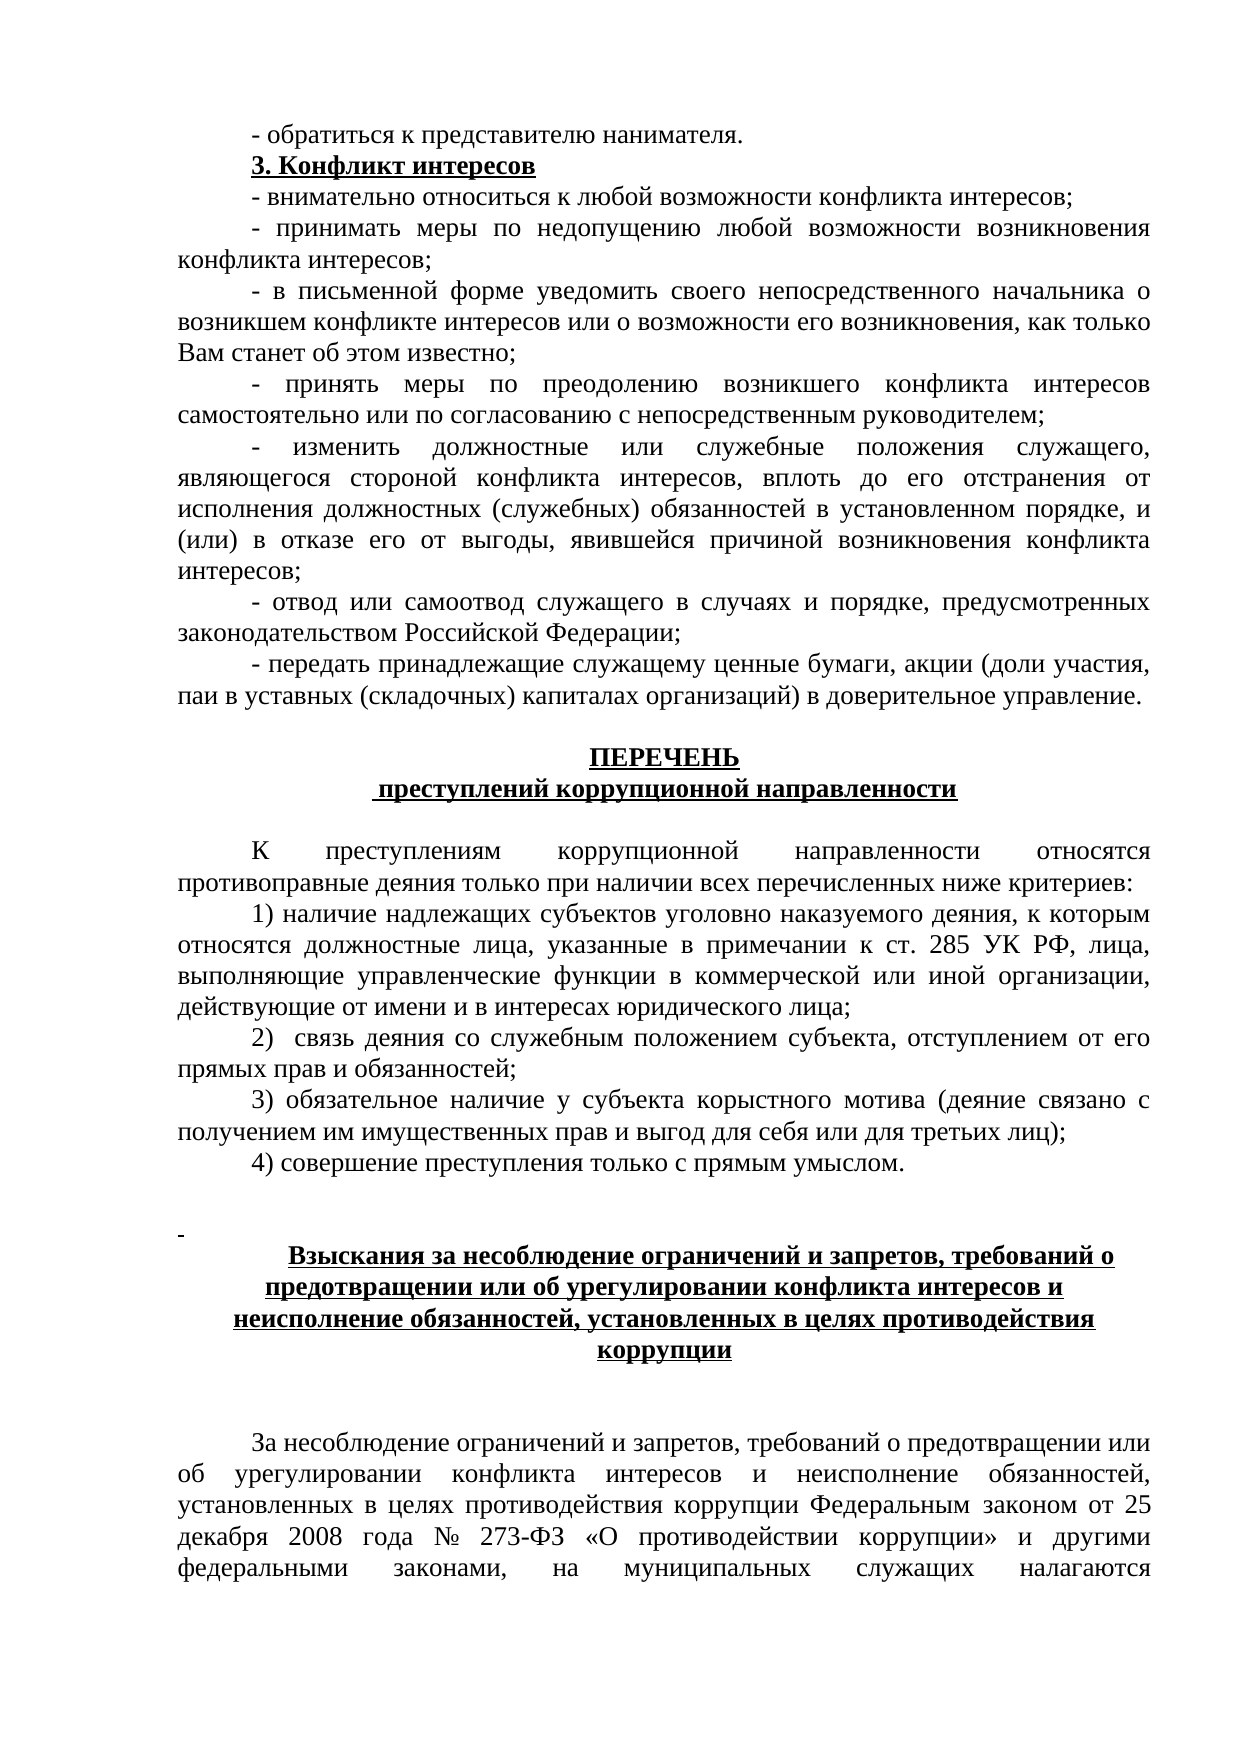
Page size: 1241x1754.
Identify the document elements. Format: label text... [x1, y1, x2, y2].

text - обратиться к представителю нанимателя. [177, 118, 1152, 149]
text 4) совершение преступления только с прямым умыслом. [177, 1146, 1152, 1177]
text Взыскания за несоблюдение ограничений и запретов, требований о предотвращении или об урегулировании конфликта интересов и неисполнение обязанностей, установленных в целях противодействия коррупции [177, 1239, 1152, 1364]
text 1) наличие надлежащих субъектов уголовно наказуемого деяния, к которым относятся должностные лица, указанные в примечании к ст. 285 УК РФ, лица, выполняющие управленческие функции в коммерческой или иной организации, действующие от имени и в интересах юридического лица; [177, 897, 1152, 1021]
text К преступлениям коррупционной направленности относятся противоправные деяния только при наличии всех перечисленных ниже критериев: [177, 834, 1152, 897]
text 3) обязательное наличие у субъекта корыстного мотива (деяние связано с получением им имущественных прав и выгод для себя или для третьих лиц); [177, 1084, 1152, 1146]
text - изменить должностные или служебные положения служащего, являющегося стороной конфликта интересов, вплоть до его отстранения от исполнения должностных (служебных) обязанностей в установленном порядке, и (или) в отказе его от выгоды, явившейся причиной возникновения конфликта интересов; [177, 429, 1152, 585]
text преступлений коррупционной направленности [177, 772, 1152, 803]
text ПЕРЕЧЕНЬ [177, 741, 1152, 772]
text - принимать меры по недопущению любой возможности возникновения конфликта интересов; [177, 212, 1152, 274]
text - передать принадлежащие служащему ценные бумаги, акции (доли участия, паи в уставных (складочных) капиталах организаций) в доверительное управление. [177, 648, 1152, 710]
text 2) связь деяния со служебным положением субъекта, отступлением от его прямых прав и обязанностей; [177, 1021, 1152, 1084]
text 3. Конфликт интересов [177, 149, 1152, 180]
text - отвод или самоотвод служащего в случаях и порядке, предусмотренных законодательством Российской Федерации; [177, 585, 1152, 648]
text - принять меры по преодолению возникшего конфликта интересов самостоятельно или по согласованию с непосредственным руководителем; [177, 367, 1152, 429]
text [177, 1426, 1152, 1582]
text - внимательно относиться к любой возможности конфликта интересов; [177, 180, 1152, 212]
text - в письменной форме уведомить своего непосредственного начальника о возникшем конфликте интересов или о возможности его возникновения, как только Вам станет об этом известно; [177, 274, 1152, 367]
